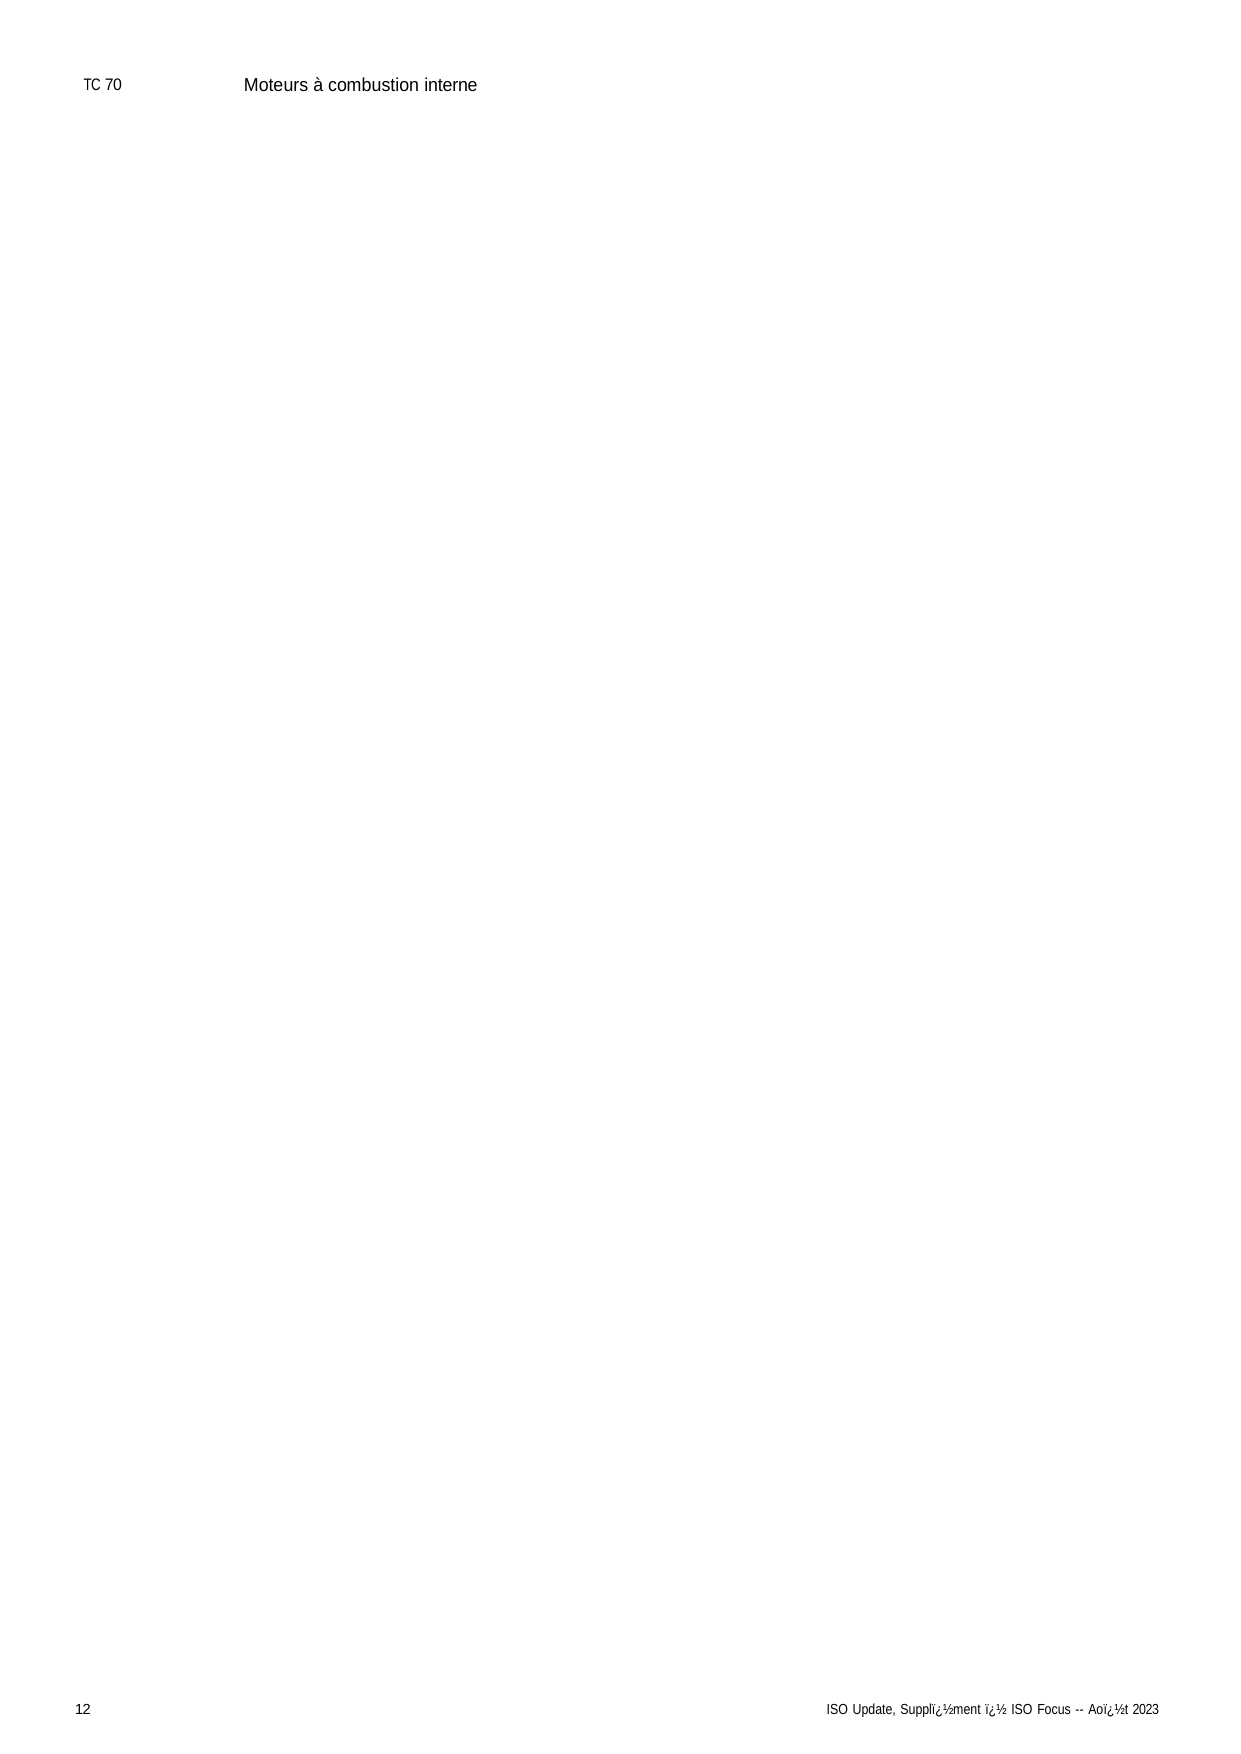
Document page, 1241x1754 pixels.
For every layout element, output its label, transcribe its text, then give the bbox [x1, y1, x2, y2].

text TC 70 Moteurs à combustion interne [83, 75, 1178, 96]
